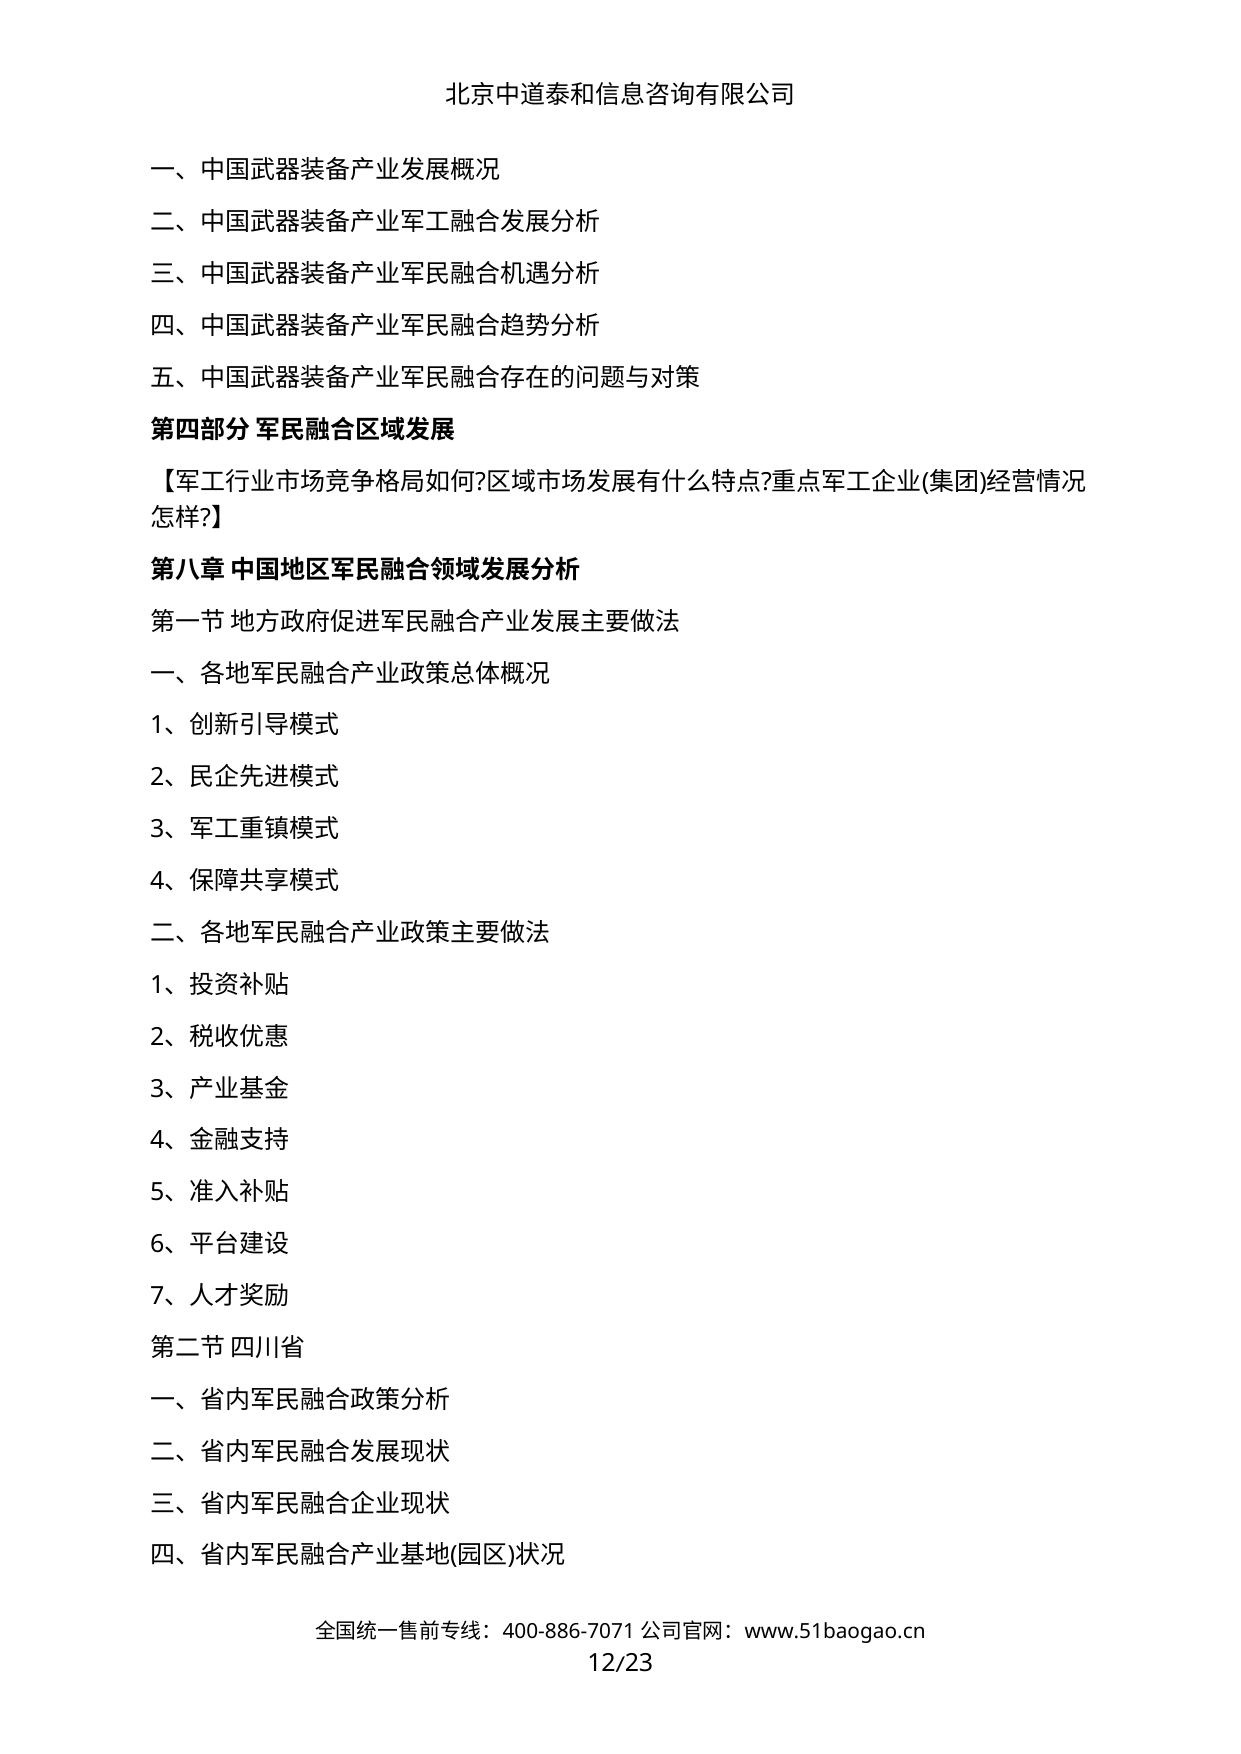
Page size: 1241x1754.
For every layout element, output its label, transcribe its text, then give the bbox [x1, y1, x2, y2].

text 一、各地军民融合产业政策总体概况 [150, 653, 1090, 689]
text 4、保障共享模式 [150, 861, 1090, 897]
text 二、各地军民融合产业政策主要做法 [150, 912, 1090, 949]
text 3、军工重镇模式 [150, 809, 1090, 845]
text 1、投资补贴 [150, 964, 1090, 1001]
text 6、平台建设 [150, 1224, 1090, 1260]
text 一、中国武器装备产业发展概况 [150, 150, 1090, 186]
text 一、省内军民融合政策分析 [150, 1379, 1090, 1416]
text 1、创新引导模式 [150, 705, 1090, 741]
text 二、中国武器装备产业军工融合发展分析 [150, 202, 1090, 238]
text 2、税收优惠 [150, 1016, 1090, 1052]
text 2、民企先进模式 [150, 757, 1090, 793]
text 5、准入补贴 [150, 1172, 1090, 1208]
text 三、省内军民融合企业现状 [150, 1483, 1090, 1519]
text 第二节 四川省 [150, 1327, 1090, 1364]
text 四、省内军民融合产业基地(园区)状况 [150, 1535, 1090, 1571]
text 三、中国武器装备产业军民融合机遇分析 [150, 254, 1090, 290]
text 第一节 地方政府促进军民融合产业发展主要做法 [150, 601, 1090, 637]
text 二、省内军民融合发展现状 [150, 1431, 1090, 1467]
text 四、中国武器装备产业军民融合趋势分析 [150, 306, 1090, 342]
text 【军工行业市场竞争格局如何?区域市场发展有什么特点?重点军工企业(集团)经营情况怎样?】 [150, 461, 1090, 534]
text 3、产业基金 [150, 1068, 1090, 1104]
text 第八章 中国地区军民融合领域发展分析 [150, 549, 1090, 586]
text 第四部分 军民融合区域发展 [150, 409, 1090, 446]
text 7、人才奖励 [150, 1276, 1090, 1312]
text 4、金融支持 [150, 1120, 1090, 1156]
text 五、中国武器装备产业军民融合存在的问题与对策 [150, 357, 1090, 394]
